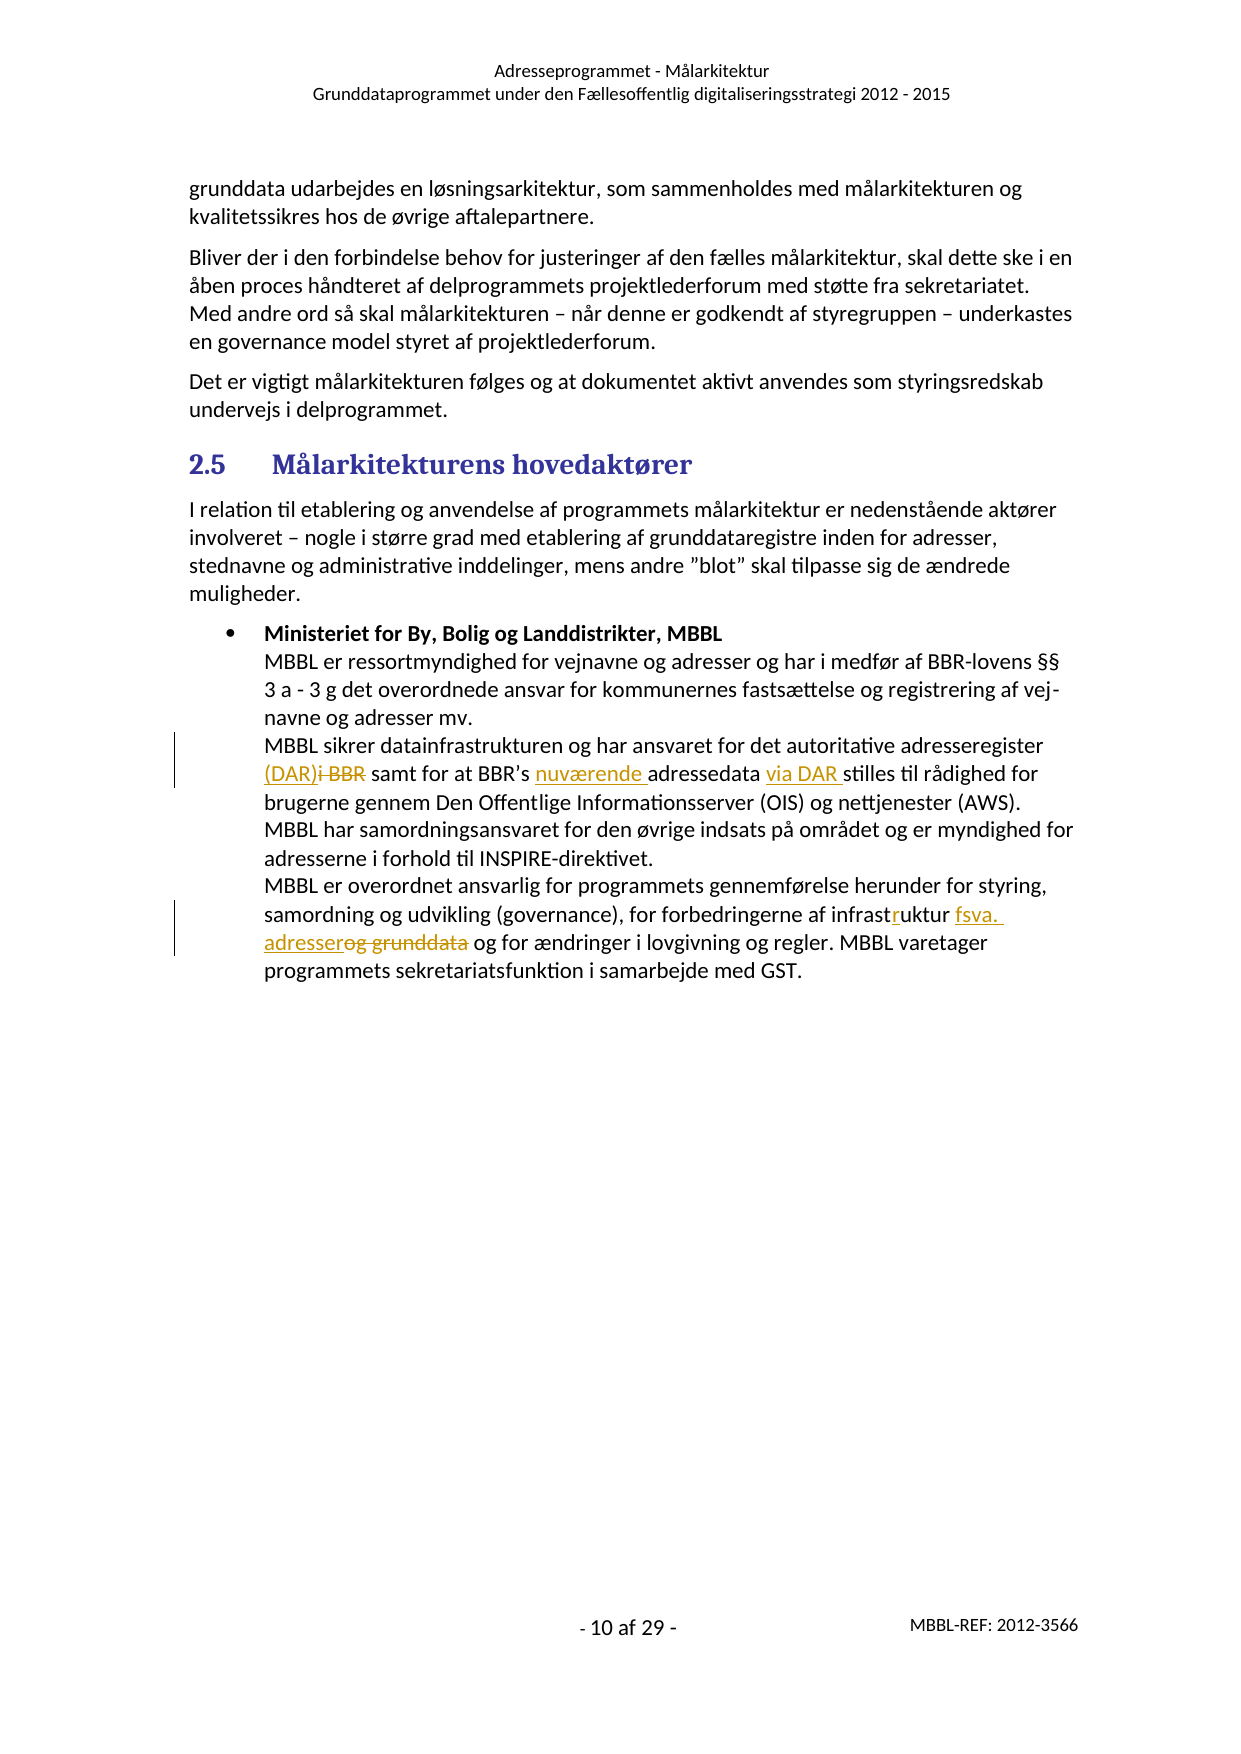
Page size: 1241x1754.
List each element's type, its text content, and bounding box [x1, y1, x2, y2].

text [189, 174, 1075, 230]
text I relation til etablering og anvendelse af programmets målarkitektur er nedenstående aktører involveret – nogle i større grad med etablering af grunddataregistre inden for adresser, stednavne og administrative inddelinger, mens andre ”blot” skal tilpasse sig de ændrede muligheder. [189, 495, 1075, 607]
text Det er vigtigt målarkitekturen følges og at dokumentet aktivt anvendes som styringsredskab undervejs i delprogrammet. [189, 367, 1075, 423]
subtitle Målarkitekturens hovedaktører [189, 448, 1075, 482]
list Ministeriet for By, Bolig og Landdistrikter, MBBL MBBL er ressortmyndighed for vejnavne og adresser og har i medfør af BBR-lovens §§ 3 a - 3 g det overordnede ansvar for kommunernes fastsættelse og registrering af vejnavne og adresser mv. MBBL sikrer datainfrastrukturen og har ansvaret for det autoritative adresseregister samt for at BBR’s adressedata stilles til rådighed for brugerne gennem Den Offentlige Informationsserver (OIS) og nettjenester (AWS). MBBL har samordningsansvaret for den øvrige indsats på området og er myndighed for adresserne i forhold til INSPIRE-direktivet. MBBL er overordnet ansvarlig for programmets gennemførelse herunder for styring, samordning og udvikling (governance), for forbedringerne af infrastuktur og for ændringer i lovgivning og regler. MBBL varetager programmets sekretariatsfunktion i samarbejde med GST. [226, 619, 1075, 984]
text Bliver der i den forbindelse behov for justeringer af den fælles målarkitektur, skal dette ske i en åben proces håndteret af delprogrammets projektlederforum med støtte fra sekretariatet. Med andre ord så skal målarkitekturen – når denne er godkendt af styregruppen – underkastes en governance model styret af projektlederforum. [189, 243, 1075, 355]
